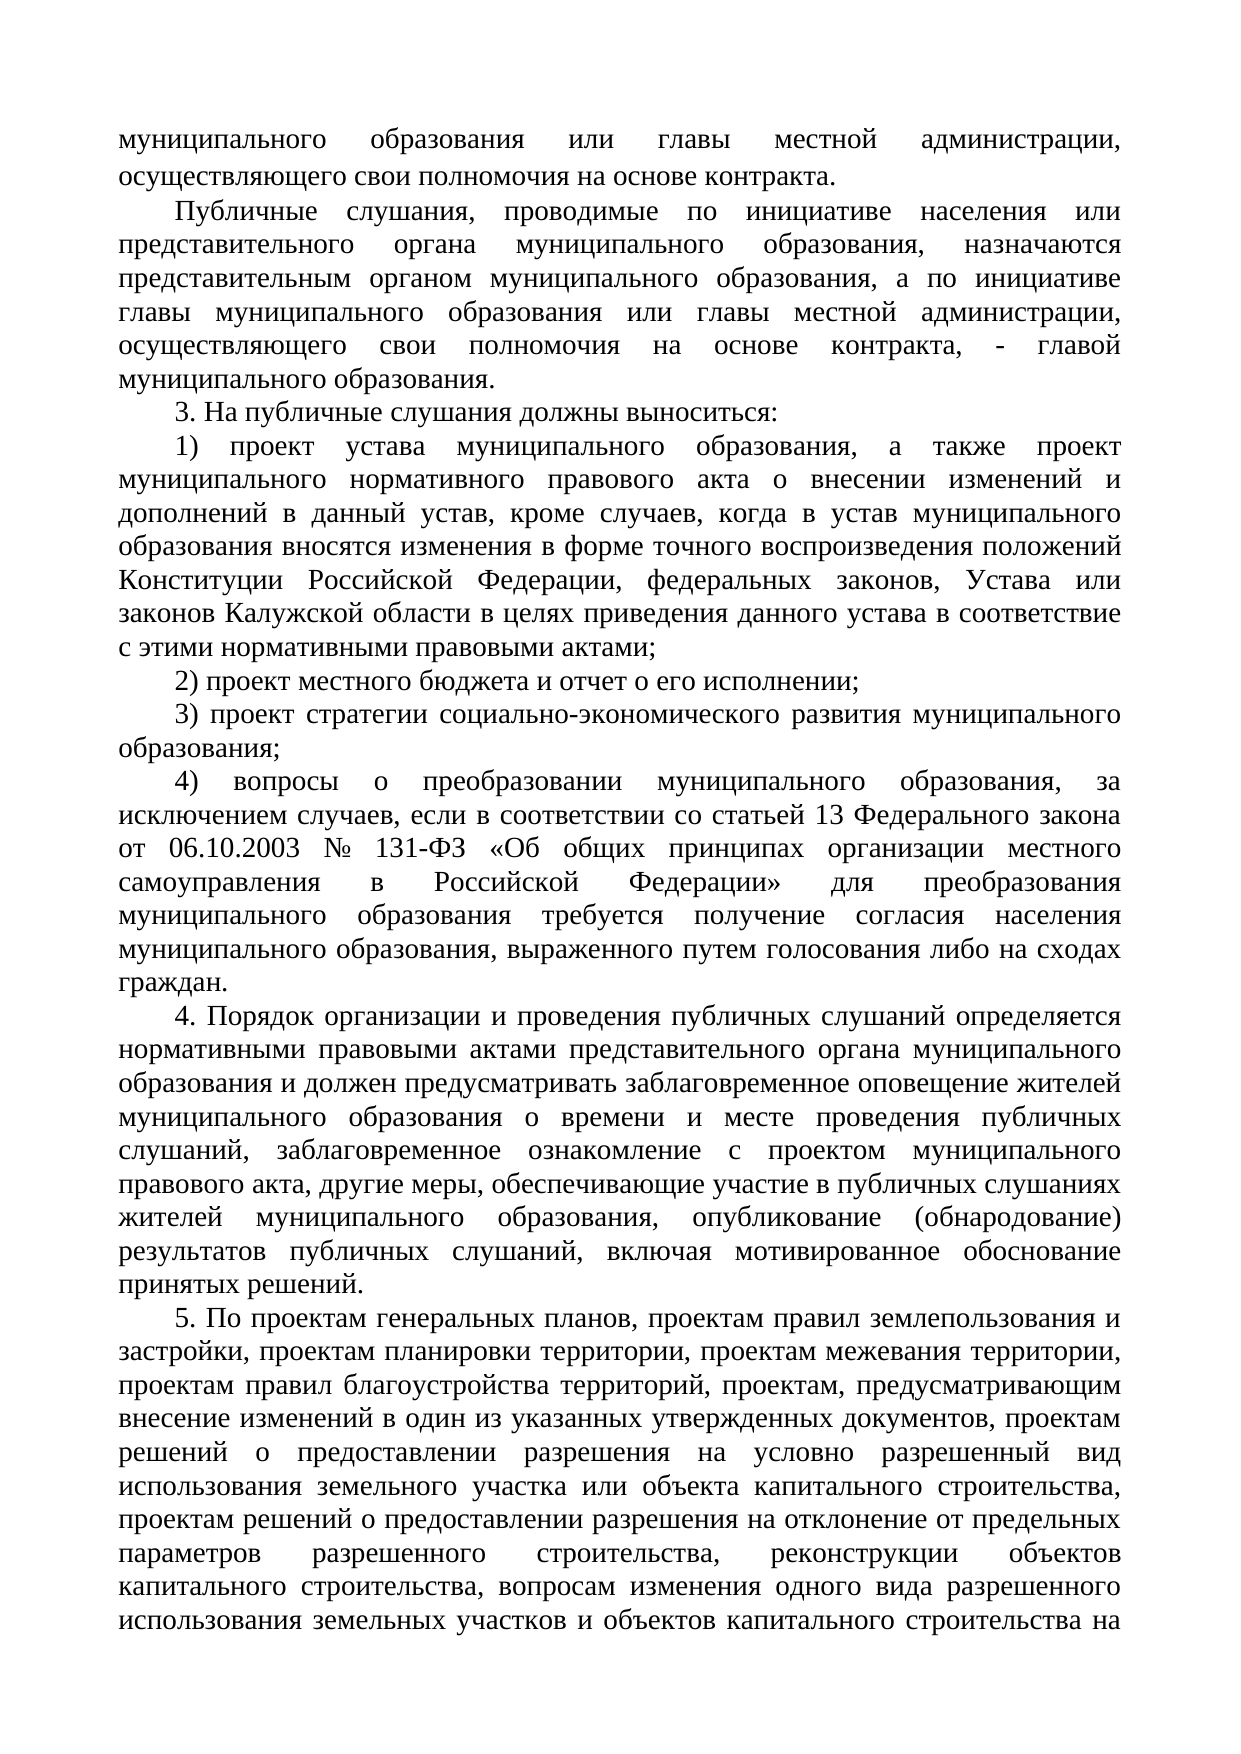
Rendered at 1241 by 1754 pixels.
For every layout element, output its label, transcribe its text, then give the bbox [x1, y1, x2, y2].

text 3) проект стратегии социально-экономического развития муниципального образования; [118, 696, 1122, 763]
text 2) проект местного бюджета и отчет о его исполнении; [118, 663, 1122, 696]
text 4) вопросы о преобразовании муниципального образования, за исключением случаев, если в соответствии со статьей 13 Федерального закона от 06.10.2003 № 131-ФЗ «Об общих принципах организации местного самоуправления в Российской Федерации» для преобразования муниципального образования требуется получение согласия населения муниципального образования, выраженного путем голосования либо на сходах граждан. [118, 763, 1122, 998]
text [118, 118, 1122, 193]
text Публичные слушания, проводимые по инициативе населения или представительного органа муниципального образования, назначаются представительным органом муниципального образования, а по инициативе главы муниципального образования или главы местной администрации, осуществляющего свои полномочия на основе контракта, - главой муниципального образования. [118, 193, 1122, 394]
text 3. На публичные слушания должны выноситься: [118, 394, 1122, 428]
text 1) проект устава муниципального образования, а также проект муниципального нормативного правового акта о внесении изменений и дополнений в данный устав, кроме случаев, когда в устав муниципального образования вносятся изменения в форме точного воспроизведения положений Конституции Российской Федерации, федеральных законов, Устава или законов Калужской области в целях приведения данного устава в соответствие с этими нормативными правовыми актами; [118, 428, 1122, 663]
text 4. Порядок организации и проведения публичных слушаний определяется нормативными правовыми актами представительного органа муниципального образования и должен предусматривать заблаговременное оповещение жителей муниципального образования о времени и месте проведения публичных слушаний, заблаговременное ознакомление с проектом муниципального правового акта, другие меры, обеспечивающие участие в публичных слушаниях жителей муниципального образования, опубликование (обнародование) результатов публичных слушаний, включая мотивированное обоснование принятых решений. [118, 998, 1122, 1300]
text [118, 1300, 1122, 1635]
